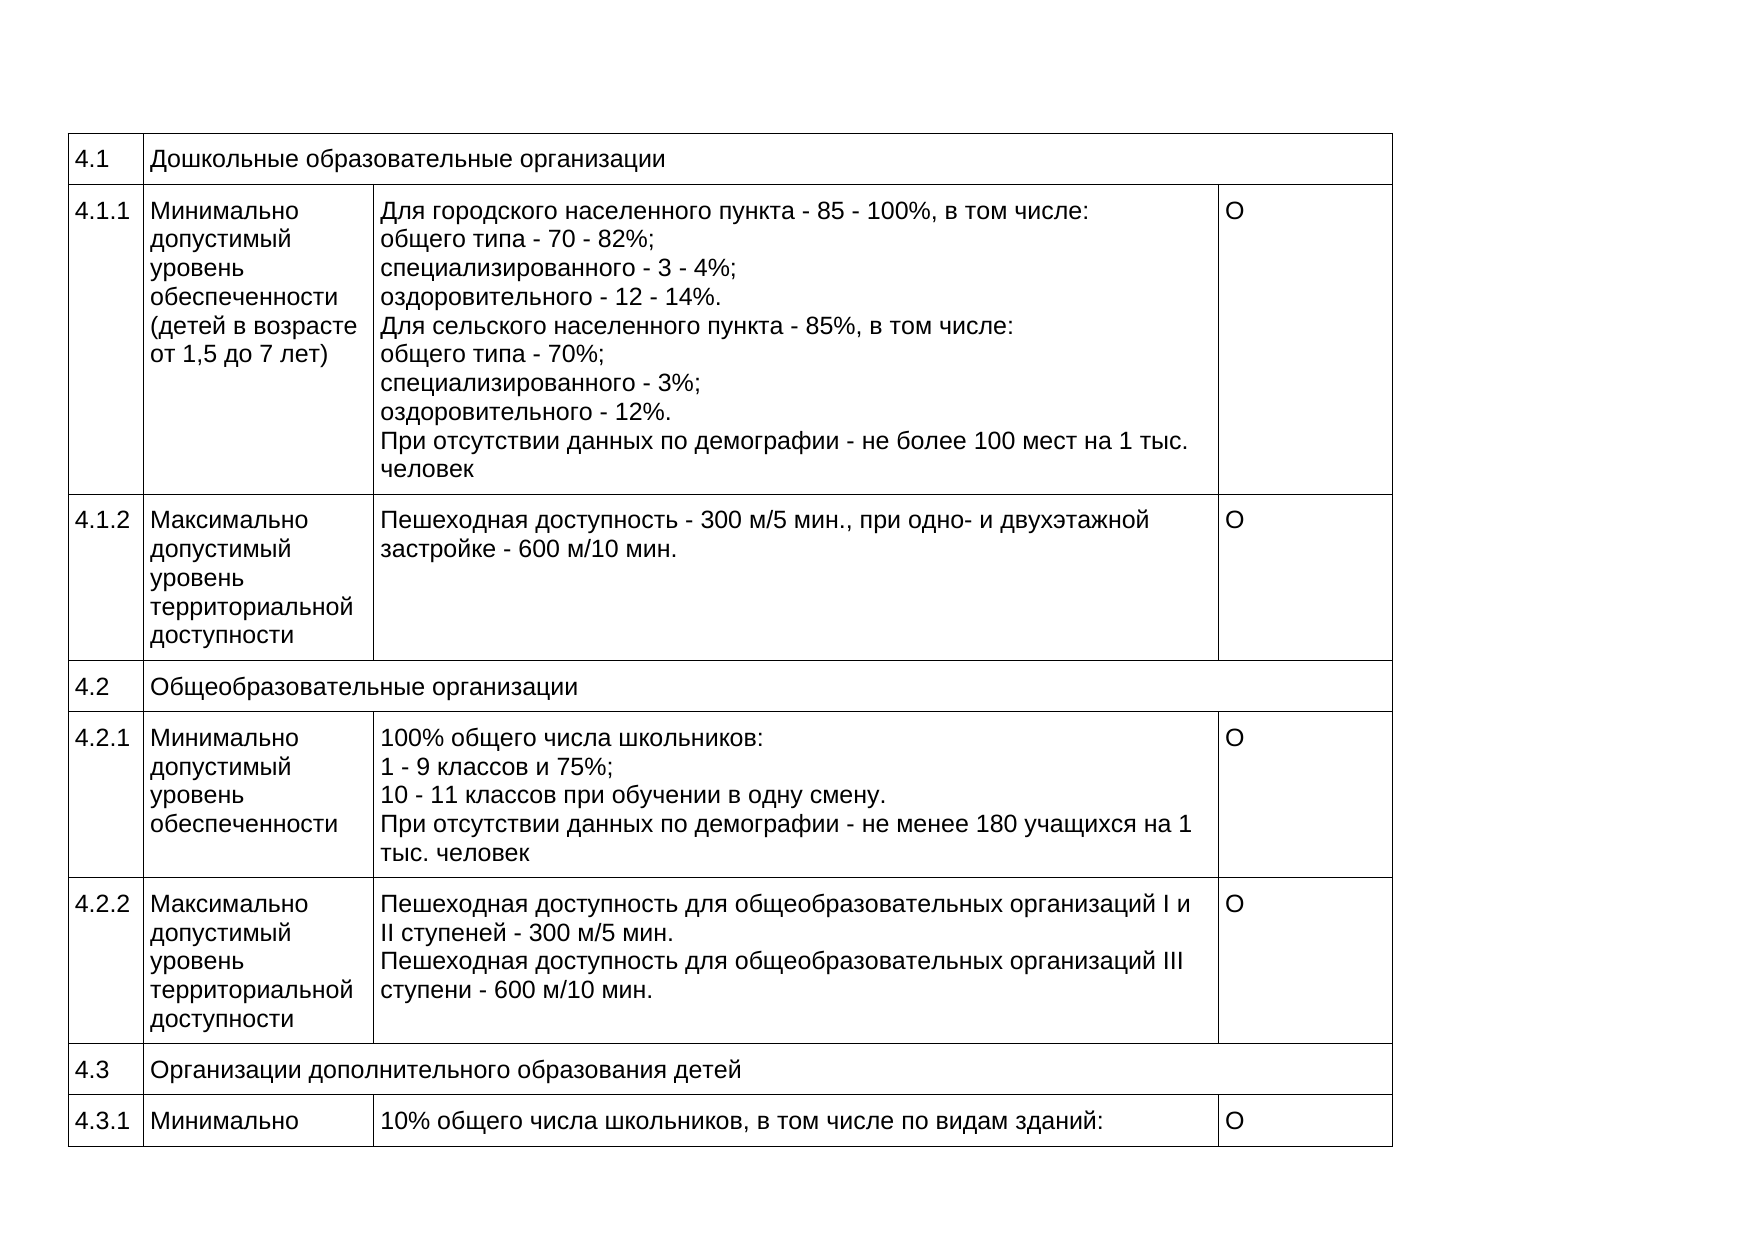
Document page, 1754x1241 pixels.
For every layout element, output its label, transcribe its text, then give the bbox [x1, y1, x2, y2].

table_cell Общеобразовательные организации [144, 661, 1392, 711]
table_cell Организации дополнительного образования детей [144, 1044, 1392, 1094]
table_cell Пешеходная доступность - 300 м/5 мин., при одно- и двухэтажной застройке - 600 м/10 мин. [374, 495, 1218, 660]
table_cell Дошкольные образовательные организации [144, 134, 1392, 184]
table_cell Максимально допустимый уровень территориальной доступности [144, 878, 373, 1043]
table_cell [144, 1095, 373, 1146]
table_cell 4.2 [69, 661, 143, 711]
table_cell 4.1.1 [69, 185, 143, 494]
table_cell Для городского населенного пункта - 85 - 100%, в том числе: общего типа - 70 - 82%; специализированного - 3 - 4%; оздоровительного - 12 - 14%. Для сельского населенного пункта - 85%, в том числе: общего типа - 70%; специализированного - 3%; оздоровительного - 12%. При отсутствии данных по демографии - не более 100 мест на 1 тыс. человек [374, 185, 1218, 494]
table_cell Пешеходная доступность для общеобразовательных организаций I и II ступеней - 300 м/5 мин. Пешеходная доступность для общеобразовательных организаций III ступени - 600 м/10 мин. [374, 878, 1218, 1043]
table_cell Минимально допустимый уровень обеспеченности [144, 712, 373, 877]
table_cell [374, 1095, 1218, 1146]
table_cell 4.3.1 [69, 1095, 143, 1146]
table_cell О [1219, 878, 1392, 1043]
table_cell 4.2.2 [69, 878, 143, 1043]
table_cell 4.2.1 [69, 712, 143, 877]
table_cell 4.3 [69, 1044, 143, 1094]
table_cell Минимально допустимый уровень обеспеченности (детей в возрасте от 1,5 до 7 лет) [144, 185, 373, 494]
table_cell Максимально допустимый уровень территориальной доступности [144, 495, 373, 660]
table_cell 100% общего числа школьников: 1 - 9 классов и 75%; 10 - 11 классов при обучении в одну смену. При отсутствии данных по демографии - не менее 180 учащихся на 1 тыс. человек [374, 712, 1218, 877]
table_cell О [1219, 1095, 1392, 1146]
table_cell 4.1.2 [69, 495, 143, 660]
table_cell О [1219, 712, 1392, 877]
table_cell О [1219, 495, 1392, 660]
table_cell О [1219, 185, 1392, 494]
table_cell 4.1 [69, 134, 143, 184]
